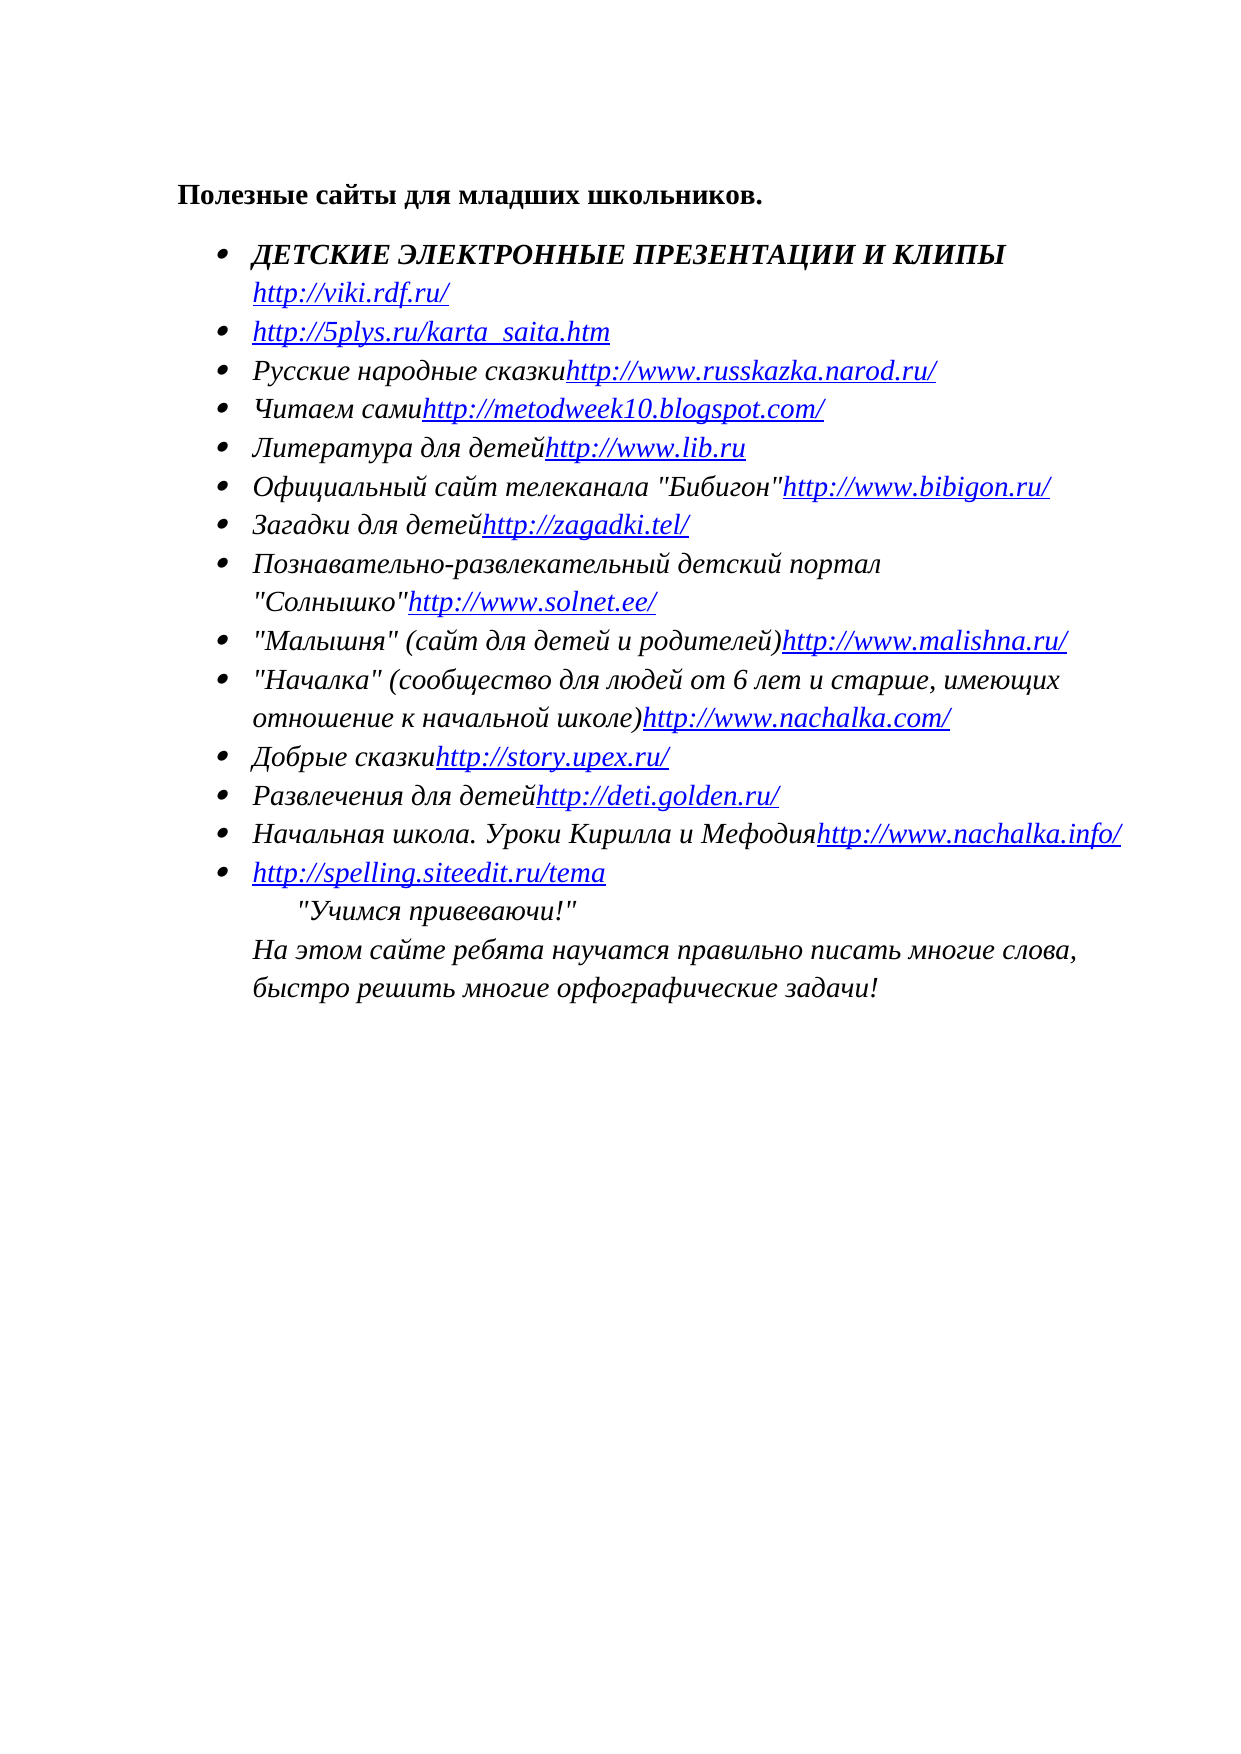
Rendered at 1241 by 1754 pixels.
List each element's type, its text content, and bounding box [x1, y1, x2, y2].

list "Малышня" (сайт для детей и родителей)http://www.malishna.ru/ [215, 623, 1152, 657]
list Литература для детейhttp://www.lib.ru [215, 430, 1152, 464]
list http://spelling.siteedit.ru/tema [215, 855, 1152, 888]
list Официальный сайт телеканала "Бибигон"http://www.bibigon.ru/ [215, 469, 1152, 502]
text Полезные сайты для младших школьников. [177, 177, 1152, 211]
list "Учимся привеваючи!" [252, 893, 1152, 927]
list "Началка" (сообщество для людей от 6 лет и старше, имеющих отношение к начальной школе)http://www.nachalka.com/ [215, 662, 1152, 734]
list На этом сайте ребята научатся правильно писать многие слова, быстро решить многие орфографические задачи! [252, 932, 1152, 1004]
list Загадки для детейhttp://zagadki.tel/ [215, 507, 1152, 541]
list ДЕТСКИЕ ЭЛЕКТРОННЫЕ ПРЕЗЕНТАЦИИ И КЛИПЫ http://viki.rdf.ru/ [215, 237, 1152, 309]
list Начальная школа. Уроки Кирилла и Мефодияhttp://www.nachalka.info/ [215, 816, 1152, 850]
list Русские народные сказкиhttp://www.russkazka.narod.ru/ [215, 353, 1152, 386]
list Развлечения для детейhttp://deti.golden.ru/ [215, 778, 1152, 811]
list Читаем самиhttp://metodweek10.blogspot.com/ [215, 391, 1152, 425]
list http://5plys.ru/karta_saita.htm [215, 314, 1152, 348]
list Познавательно-развлекательный детский портал "Солнышко"http://www.solnet.ee/ [215, 546, 1152, 618]
list Добрые сказкиhttp://story.upex.ru/ [215, 739, 1152, 773]
